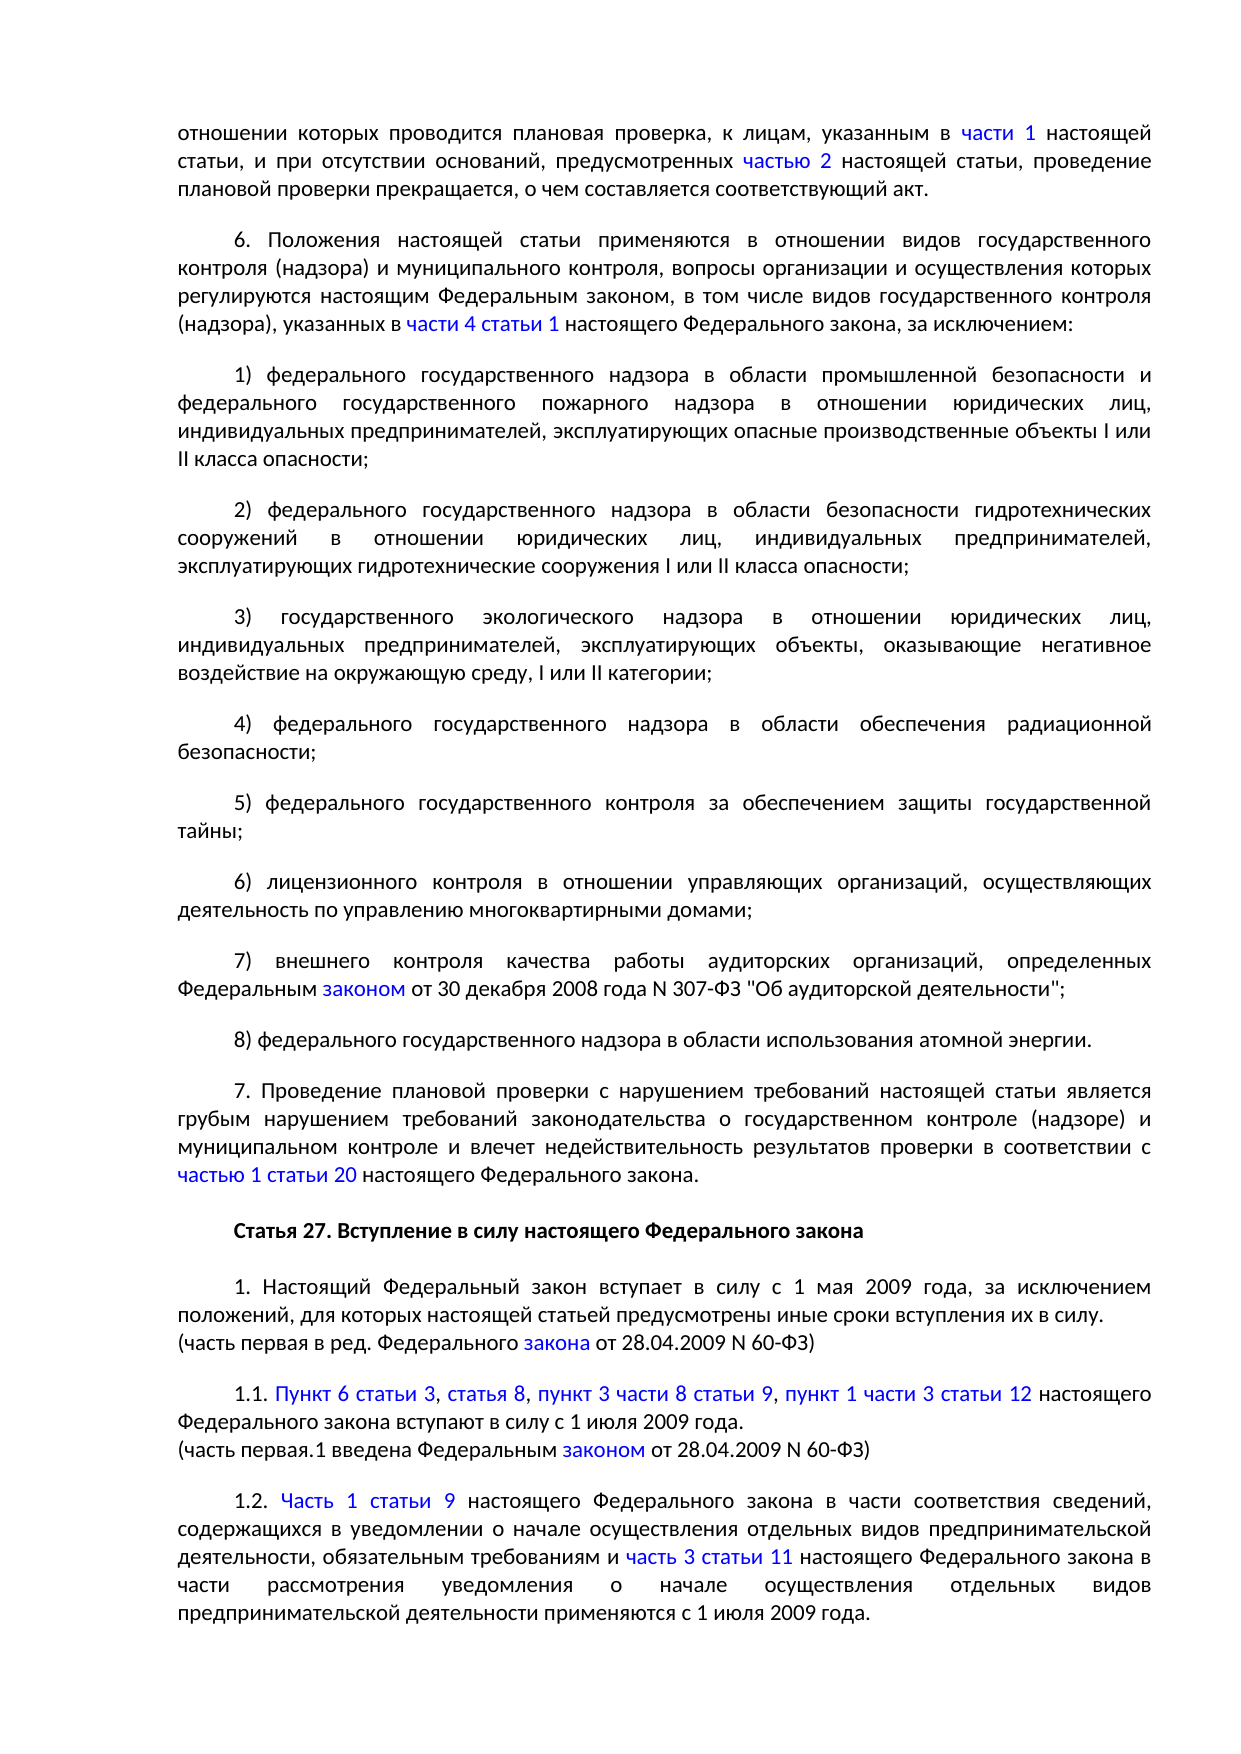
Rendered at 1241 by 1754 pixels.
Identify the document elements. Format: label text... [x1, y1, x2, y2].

text 4) федерального государственного надзора в области обеспечения радиационной безопасности; [177, 709, 1152, 765]
text (часть первая.1 введена Федеральным законом от 28.04.2009 N 60-ФЗ) [177, 1435, 1152, 1463]
text 1. Настоящий Федеральный закон вступает в силу с 1 мая 2009 года, за исключением положений, для которых настоящей статьей предусмотрены иные сроки вступления их в силу. [177, 1272, 1152, 1328]
text 1.2. Часть 1 статьи 9 настоящего Федерального закона в части соответствия сведений, содержащихся в уведомлении о начале осуществления отдельных видов предпринимательской деятельности, обязательным требованиям и часть 3 статьи 11 настоящего Федерального закона в части рассмотрения уведомления о начале осуществления отдельных видов предпринимательской деятельности применяются с 1 июля 2009 года. [177, 1486, 1152, 1626]
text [177, 118, 1152, 202]
text 6. Положения настоящей статьи применяются в отношении видов государственного контроля (надзора) и муниципального контроля, вопросы организации и осуществления которых регулируются настоящим Федеральным законом, в том числе видов государственного контроля (надзора), указанных в части 4 статьи 1 настоящего Федерального закона, за исключением: [177, 225, 1152, 337]
text 7) внешнего контроля качества работы аудиторских организаций, определенных Федеральным законом от 30 декабря 2008 года N 307-ФЗ "Об аудиторской деятельности"; [177, 946, 1152, 1002]
text (часть первая в ред. Федерального закона от 28.04.2009 N 60-ФЗ) [177, 1328, 1152, 1356]
text 1) федерального государственного надзора в области промышленной безопасности и федерального государственного пожарного надзора в отношении юридических лиц, индивидуальных предпринимателей, эксплуатирующих опасные производственные объекты I или II класса опасности; [177, 360, 1152, 472]
text 6) лицензионного контроля в отношении управляющих организаций, осуществляющих деятельность по управлению многоквартирными домами; [177, 867, 1152, 923]
text 3) государственного экологического надзора в отношении юридических лиц, индивидуальных предпринимателей, эксплуатирующих объекты, оказывающие негативное воздействие на окружающую среду, I или II категории; [177, 602, 1152, 686]
text 1.1. Пункт 6 статьи 3, статья 8, пункт 3 части 8 статьи 9, пункт 1 части 3 статьи 12 настоящего Федерального закона вступают в силу с 1 июля 2009 года. [177, 1379, 1152, 1435]
text 8) федерального государственного надзора в области использования атомной энергии. [177, 1025, 1152, 1053]
text 7. Проведение плановой проверки с нарушением требований настоящей статьи является грубым нарушением требований законодательства о государственном контроле (надзоре) и муниципальном контроле и влечет недействительность результатов проверки в соответствии с частью 1 статьи 20 настоящего Федерального закона. [177, 1076, 1152, 1188]
title Статья 27. Вступление в силу настоящего Федерального закона [177, 1216, 1152, 1244]
text 2) федерального государственного надзора в области безопасности гидротехнических сооружений в отношении юридических лиц, индивидуальных предпринимателей, эксплуатирующих гидротехнические сооружения I или II класса опасности; [177, 495, 1152, 579]
text 5) федерального государственного контроля за обеспечением защиты государственной тайны; [177, 788, 1152, 844]
